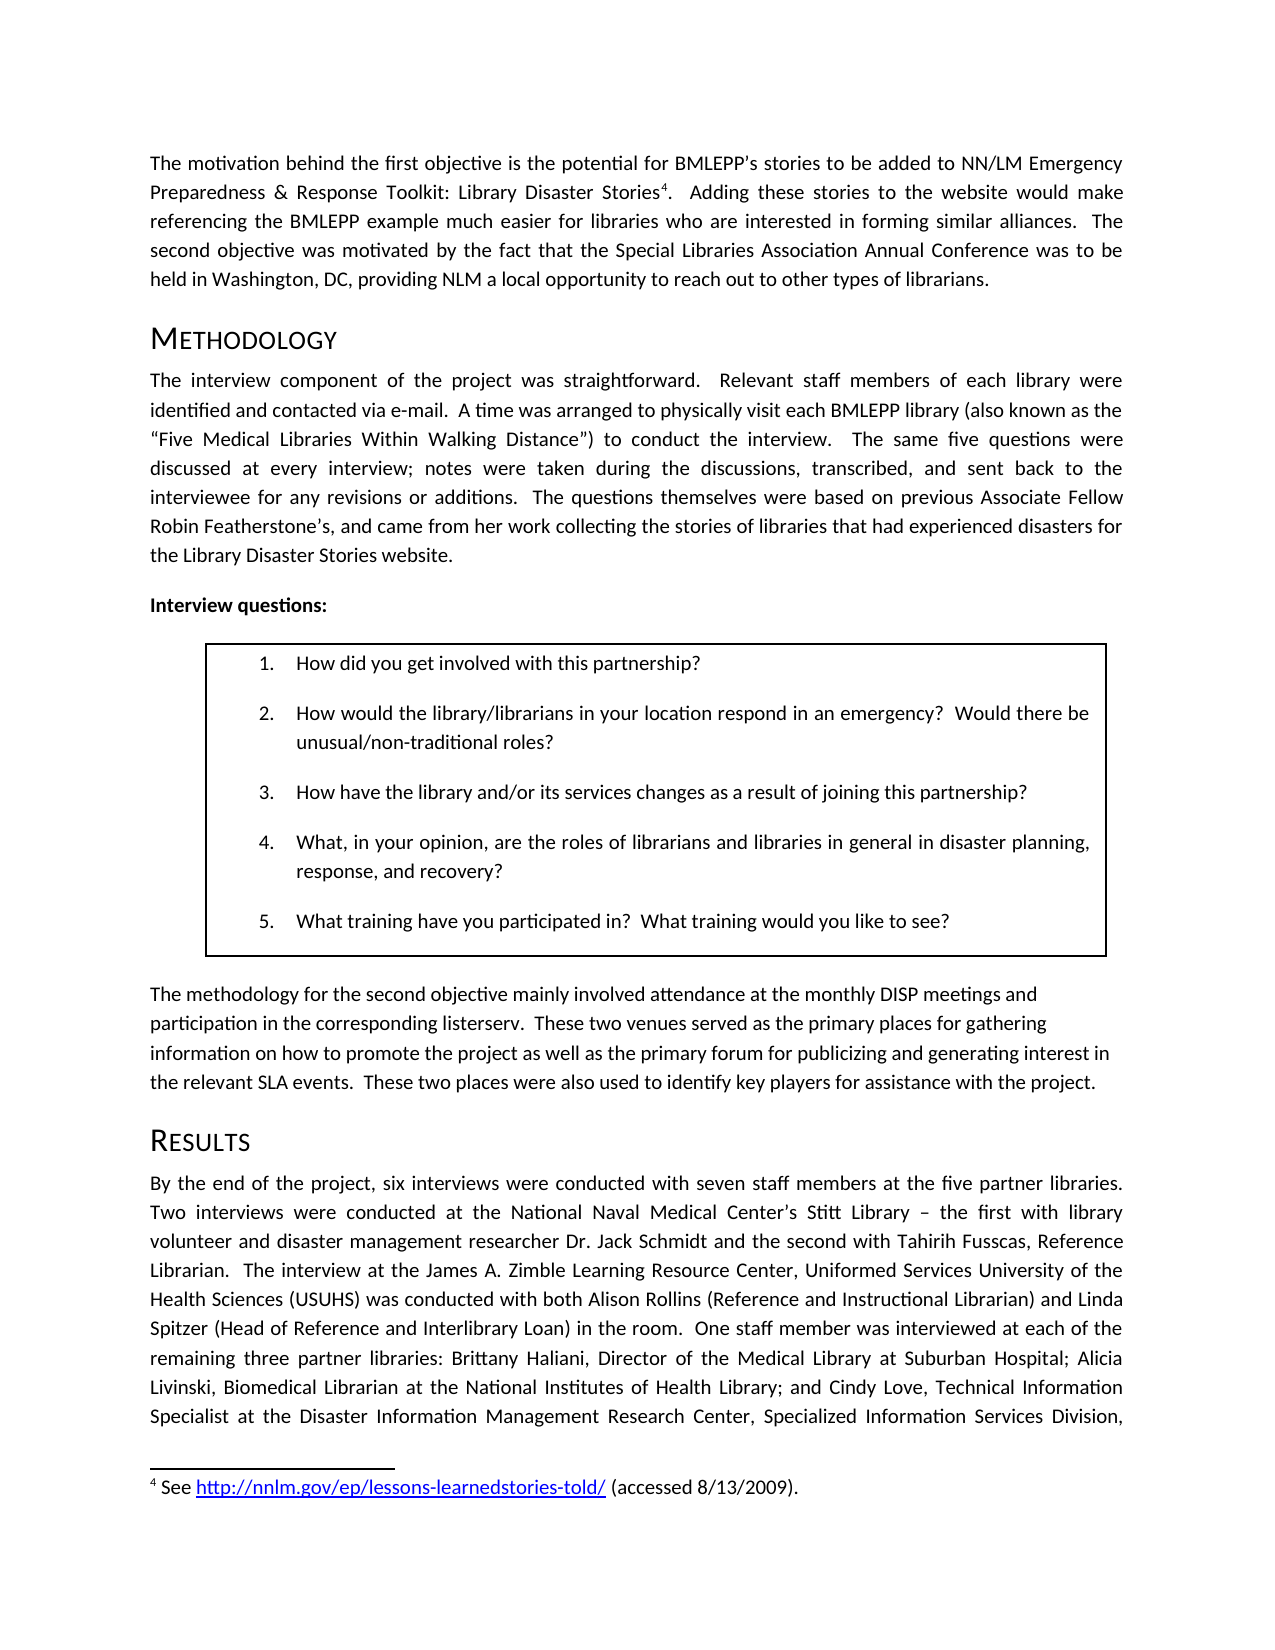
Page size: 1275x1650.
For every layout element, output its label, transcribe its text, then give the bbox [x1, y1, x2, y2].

text The motivation behind the first objective is the potential for BMLEPP’s stories to be added to NN/LM Emergency Preparedness & Response Toolkit: Library Disaster Stories. Adding these stories to the website would make referencing the BMLEPP example much easier for libraries who are interested in forming similar alliances. The second objective was motivated by the fact that the Special Libraries Association Annual Conference was to be held in Washington, DC, providing NLM a local opportunity to reach out to other types of librarians. [150, 150, 1125, 292]
text The interview component of the project was straightforward. Relevant staff members of each library were identified and contacted via e-mail. A time was arranged to physically visit each BMLEPP library (also known as the “Five Medical Libraries Within Walking Distance”) to conduct the interview. The same five questions were discussed at every interview; notes were taken during the discussions, transcribed, and sent back to the interviewee for any revisions or additions. The questions themselves were based on previous Associate Fellow Robin Featherstone’s, and came from her work collecting the stories of libraries that had experienced disasters for the Library Disaster Stories website. [150, 368, 1125, 568]
subtitle Methodology [150, 317, 1125, 357]
subtitle Results [150, 1119, 1125, 1159]
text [150, 1170, 1125, 1428]
text Interview questions: [150, 593, 1125, 618]
text The methodology for the second objective mainly involved attendance at the monthly DISP meetings and participation in the corresponding listerserv. These two venues served as the primary places for gathering information on how to promote the project as well as the primary forum for publicizing and generating interest in the relevant SLA events. These two places were also used to identify key players for assistance with the project. [150, 981, 1125, 1094]
